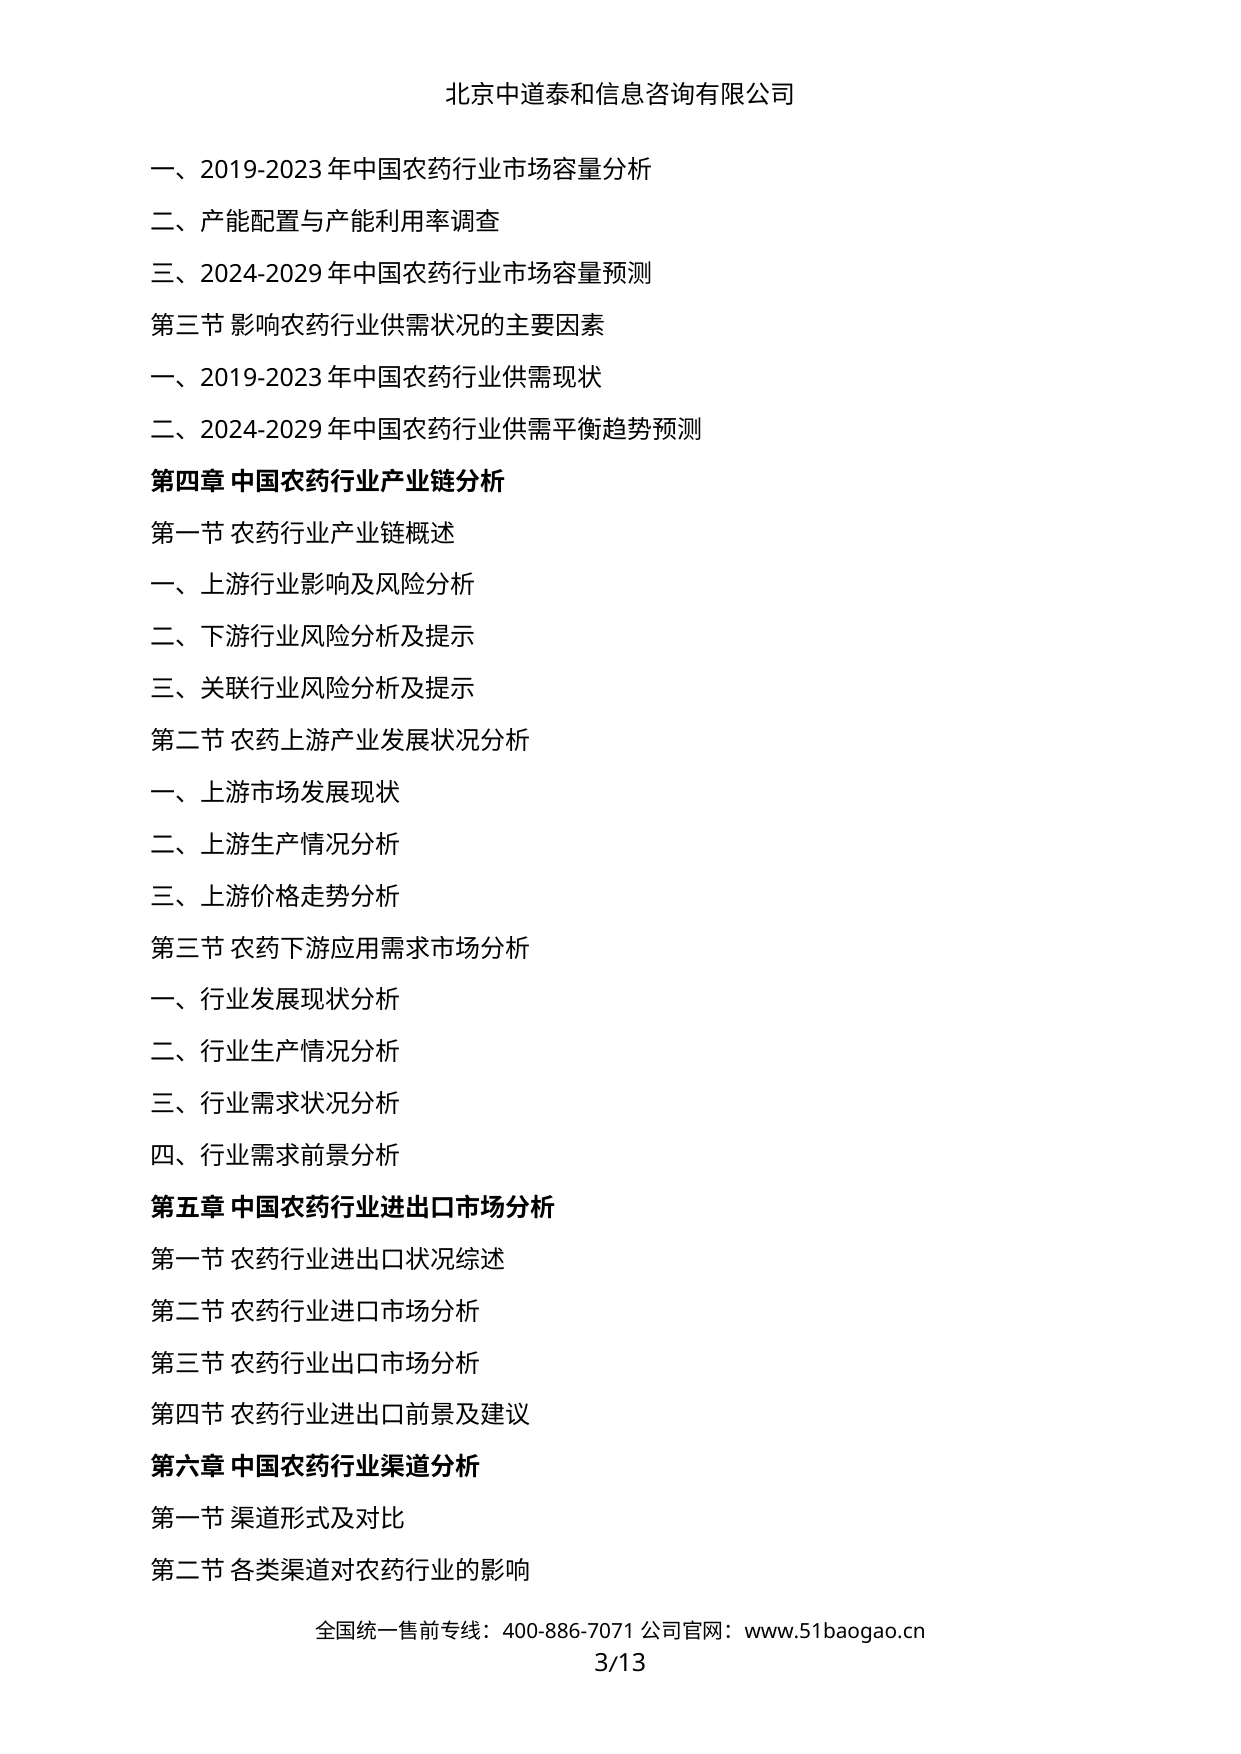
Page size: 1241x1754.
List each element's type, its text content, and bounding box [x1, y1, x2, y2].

text 三、关联行业风险分析及提示 [150, 669, 1090, 705]
text 一、2019-2023年中国农药行业供需现状 [150, 357, 1090, 394]
text 一、上游行业影响及风险分析 [150, 565, 1090, 601]
text 三、2024-2029年中国农药行业市场容量预测 [150, 254, 1090, 290]
text 二、上游生产情况分析 [150, 824, 1090, 861]
text 第六章 中国农药行业渠道分析 [150, 1447, 1090, 1483]
text 四、行业需求前景分析 [150, 1136, 1090, 1172]
text 第三节 农药下游应用需求市场分析 [150, 928, 1090, 964]
text 一、2019-2023年中国农药行业市场容量分析 [150, 150, 1090, 186]
text 二、行业生产情况分析 [150, 1032, 1090, 1068]
text 第二节 农药行业进口市场分析 [150, 1291, 1090, 1327]
text 第一节 农药行业产业链概述 [150, 513, 1090, 549]
text 第三节 影响农药行业供需状况的主要因素 [150, 306, 1090, 342]
text 三、上游价格走势分析 [150, 876, 1090, 912]
text 第二节 各类渠道对农药行业的影响 [150, 1551, 1090, 1587]
text 第四章 中国农药行业产业链分析 [150, 461, 1090, 497]
text 一、行业发展现状分析 [150, 980, 1090, 1016]
text 二、2024-2029年中国农药行业供需平衡趋势预测 [150, 409, 1090, 446]
text 第一节 渠道形式及对比 [150, 1499, 1090, 1535]
text 第五章 中国农药行业进出口市场分析 [150, 1187, 1090, 1224]
text 三、行业需求状况分析 [150, 1084, 1090, 1120]
text 二、产能配置与产能利用率调查 [150, 202, 1090, 238]
text 第三节 农药行业出口市场分析 [150, 1343, 1090, 1379]
text 第四节 农药行业进出口前景及建议 [150, 1395, 1090, 1431]
text 第二节 农药上游产业发展状况分析 [150, 721, 1090, 757]
text 第一节 农药行业进出口状况综述 [150, 1239, 1090, 1276]
text 一、上游市场发展现状 [150, 772, 1090, 809]
text 二、下游行业风险分析及提示 [150, 617, 1090, 653]
